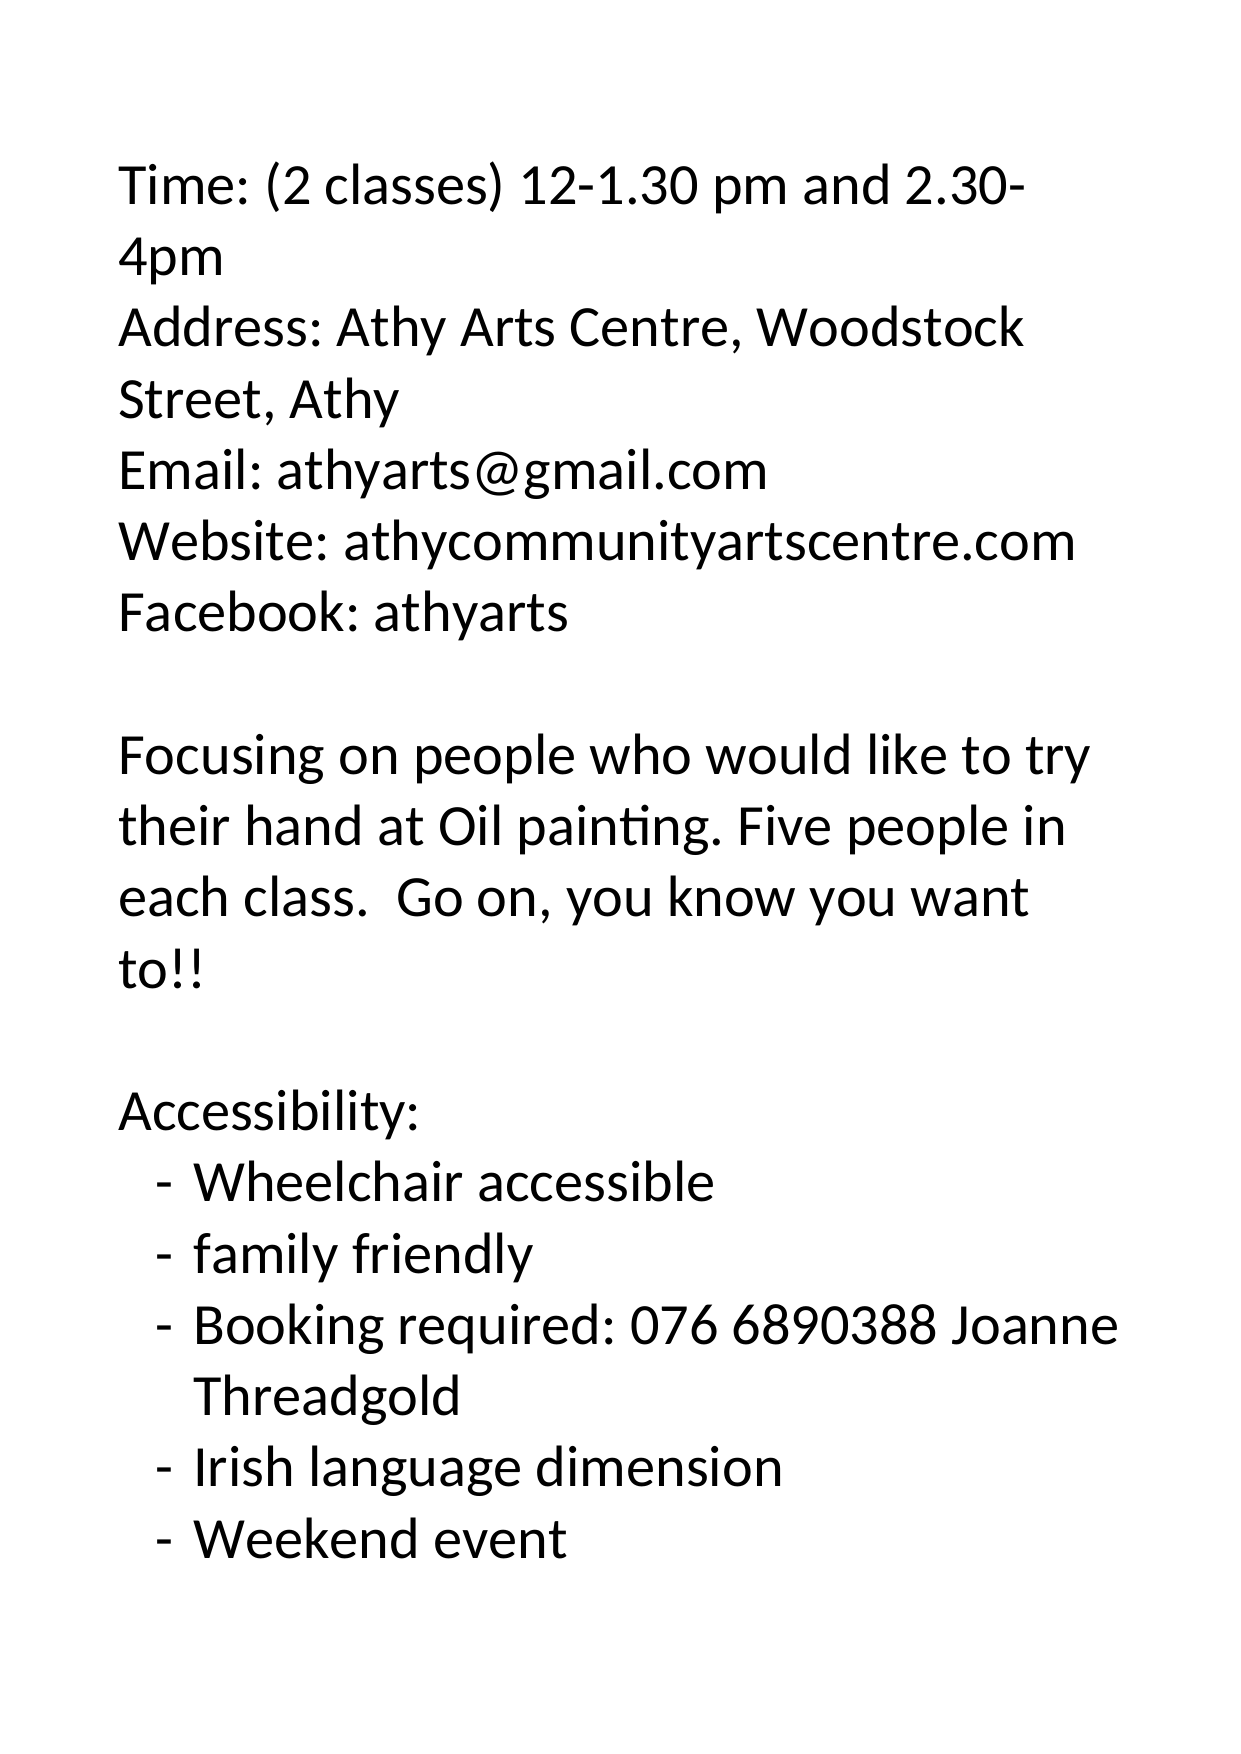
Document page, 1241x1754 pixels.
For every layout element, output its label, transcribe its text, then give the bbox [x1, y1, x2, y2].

list Irish language dimension [156, 1430, 1122, 1501]
list Weekend event [156, 1501, 1122, 1573]
text Accessibility: [118, 1074, 1122, 1145]
text Focusing on people who would like to try their hand at Oil painting. Five people in each class. Go on, you know you want to!! [118, 718, 1122, 1003]
text Time: (2 classes) 12-1.30 pm and 2.30-4pm [118, 148, 1122, 290]
list Booking required: 076 6890388 Joanne Threadgold [156, 1288, 1122, 1430]
text Address: Athy Arts Centre, Woodstock Street, Athy [118, 290, 1122, 433]
text Facebook: athyarts [118, 575, 1122, 646]
text Website: athycommunityartscentre.com [118, 504, 1122, 575]
list family friendly [156, 1216, 1122, 1288]
text Email: athyarts@gmail.com [118, 433, 1122, 504]
list Wheelchair accessible [156, 1145, 1122, 1216]
